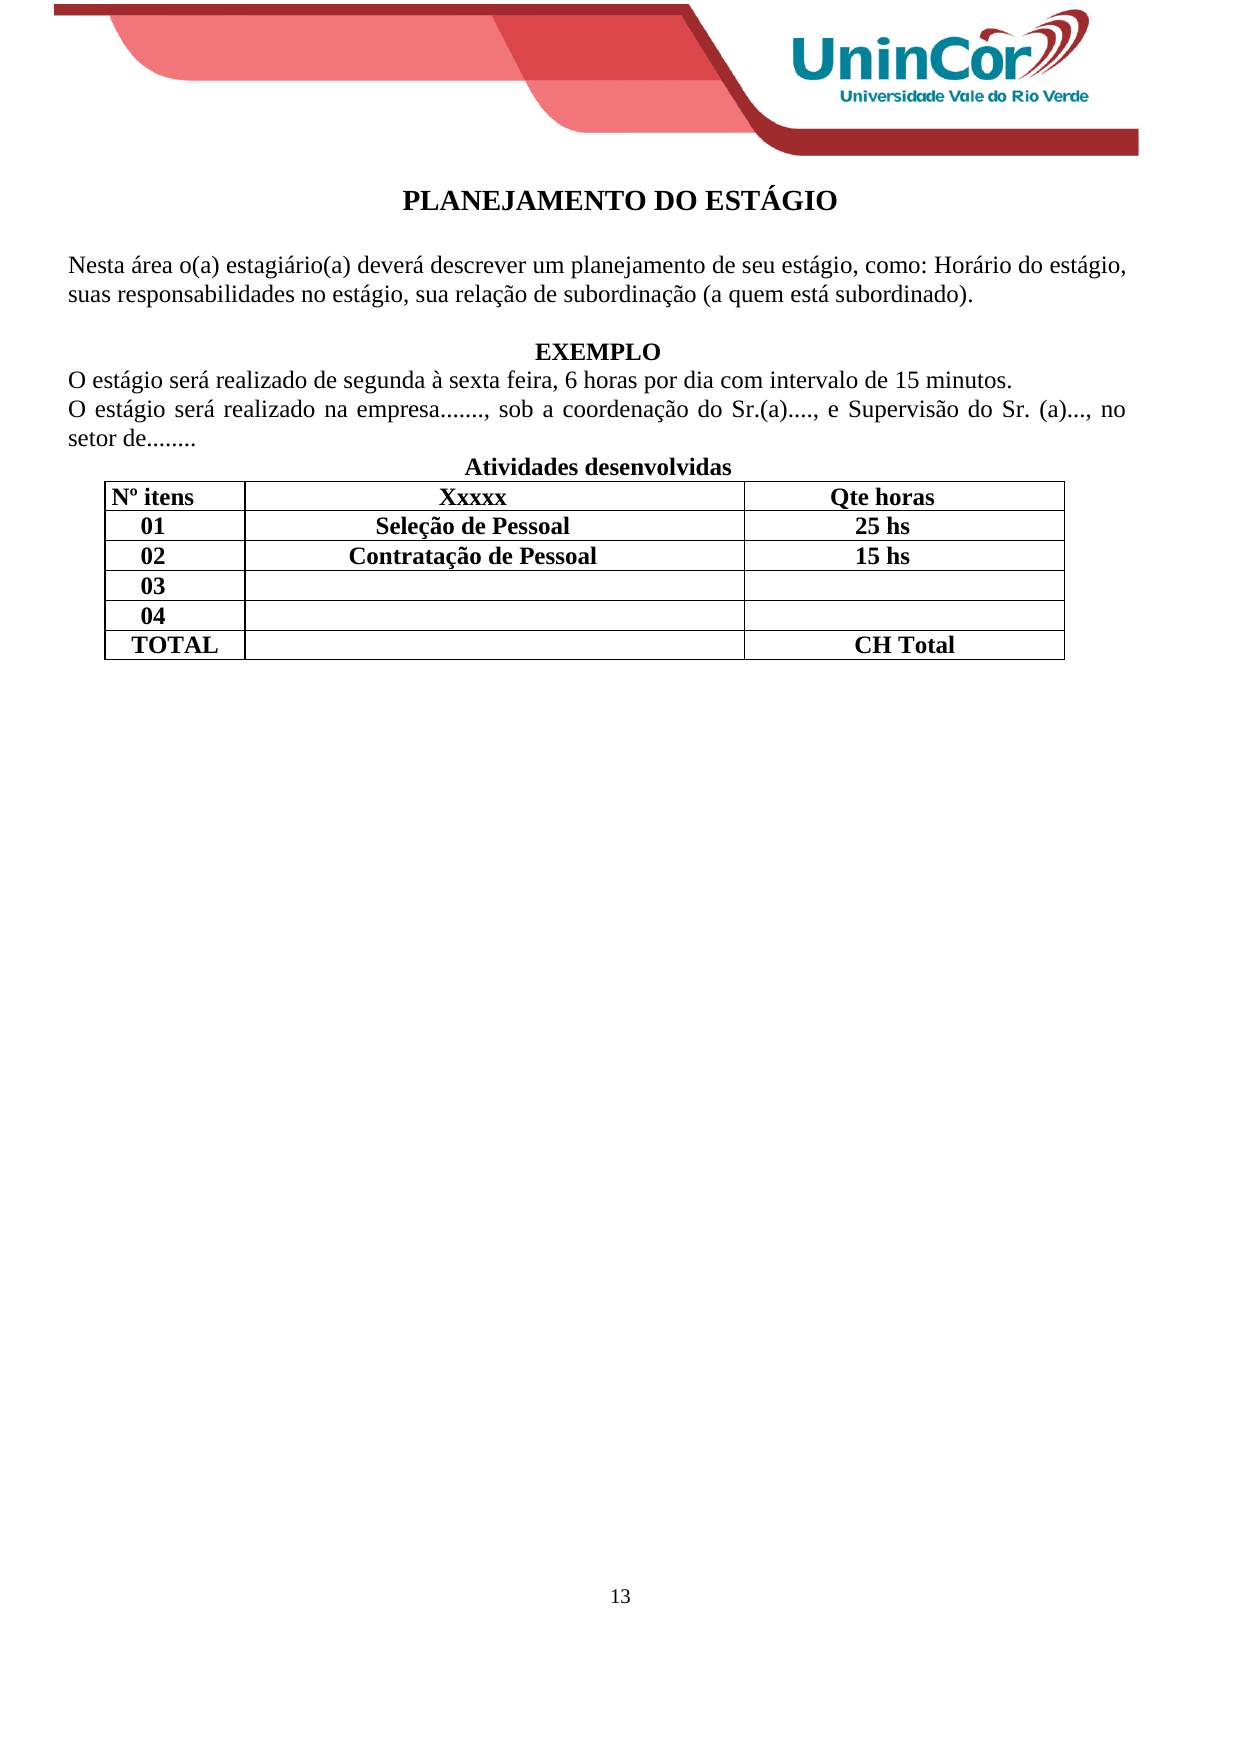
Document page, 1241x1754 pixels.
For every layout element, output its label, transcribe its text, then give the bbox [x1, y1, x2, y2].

title Atividades desenvolvidas [68, 452, 1128, 481]
table_cell TOTAL [106, 631, 244, 659]
table_header Xxxxx [246, 482, 744, 510]
table_cell 03 [106, 571, 244, 600]
title PLANEJAMENTO DO ESTÁGIO [112, 183, 1128, 217]
title O estágio será realizado de segunda à sexta feira, 6 horas por dia com intervalo de 15 minutos. [68, 366, 1128, 394]
table_cell [745, 601, 1064, 629]
table_header Qte horas [745, 482, 1064, 510]
table_cell 02 [106, 541, 244, 570]
picture [53, 4, 1139, 156]
table_cell [246, 631, 744, 659]
title O estágio será realizado na empresa......., sob a coordenação do Sr.(a)...., e Supervisão do Sr. (a)..., no setor de........ [68, 394, 1128, 452]
table_cell Seleção de Pessoal [246, 511, 744, 540]
table_cell [246, 571, 744, 600]
table_cell 04 [106, 601, 244, 629]
table_cell 15 hs [745, 541, 1064, 570]
title EXEMPLO [68, 337, 1128, 366]
table_cell 01 [106, 511, 244, 540]
title Nesta área o(a) estagiário(a) deverá descrever um planejamento de seu estágio, como: Horário do estágio, suas responsabilidades no estágio, sua relação de subordinação (a quem está subordinado). [68, 251, 1128, 308]
table_header Nº itens [106, 482, 244, 510]
table_cell [745, 571, 1064, 600]
table_cell 25 hs [745, 511, 1064, 540]
table_cell Contratação de Pessoal [246, 541, 744, 570]
table_cell CH Total [745, 631, 1064, 659]
table_cell [246, 601, 744, 629]
